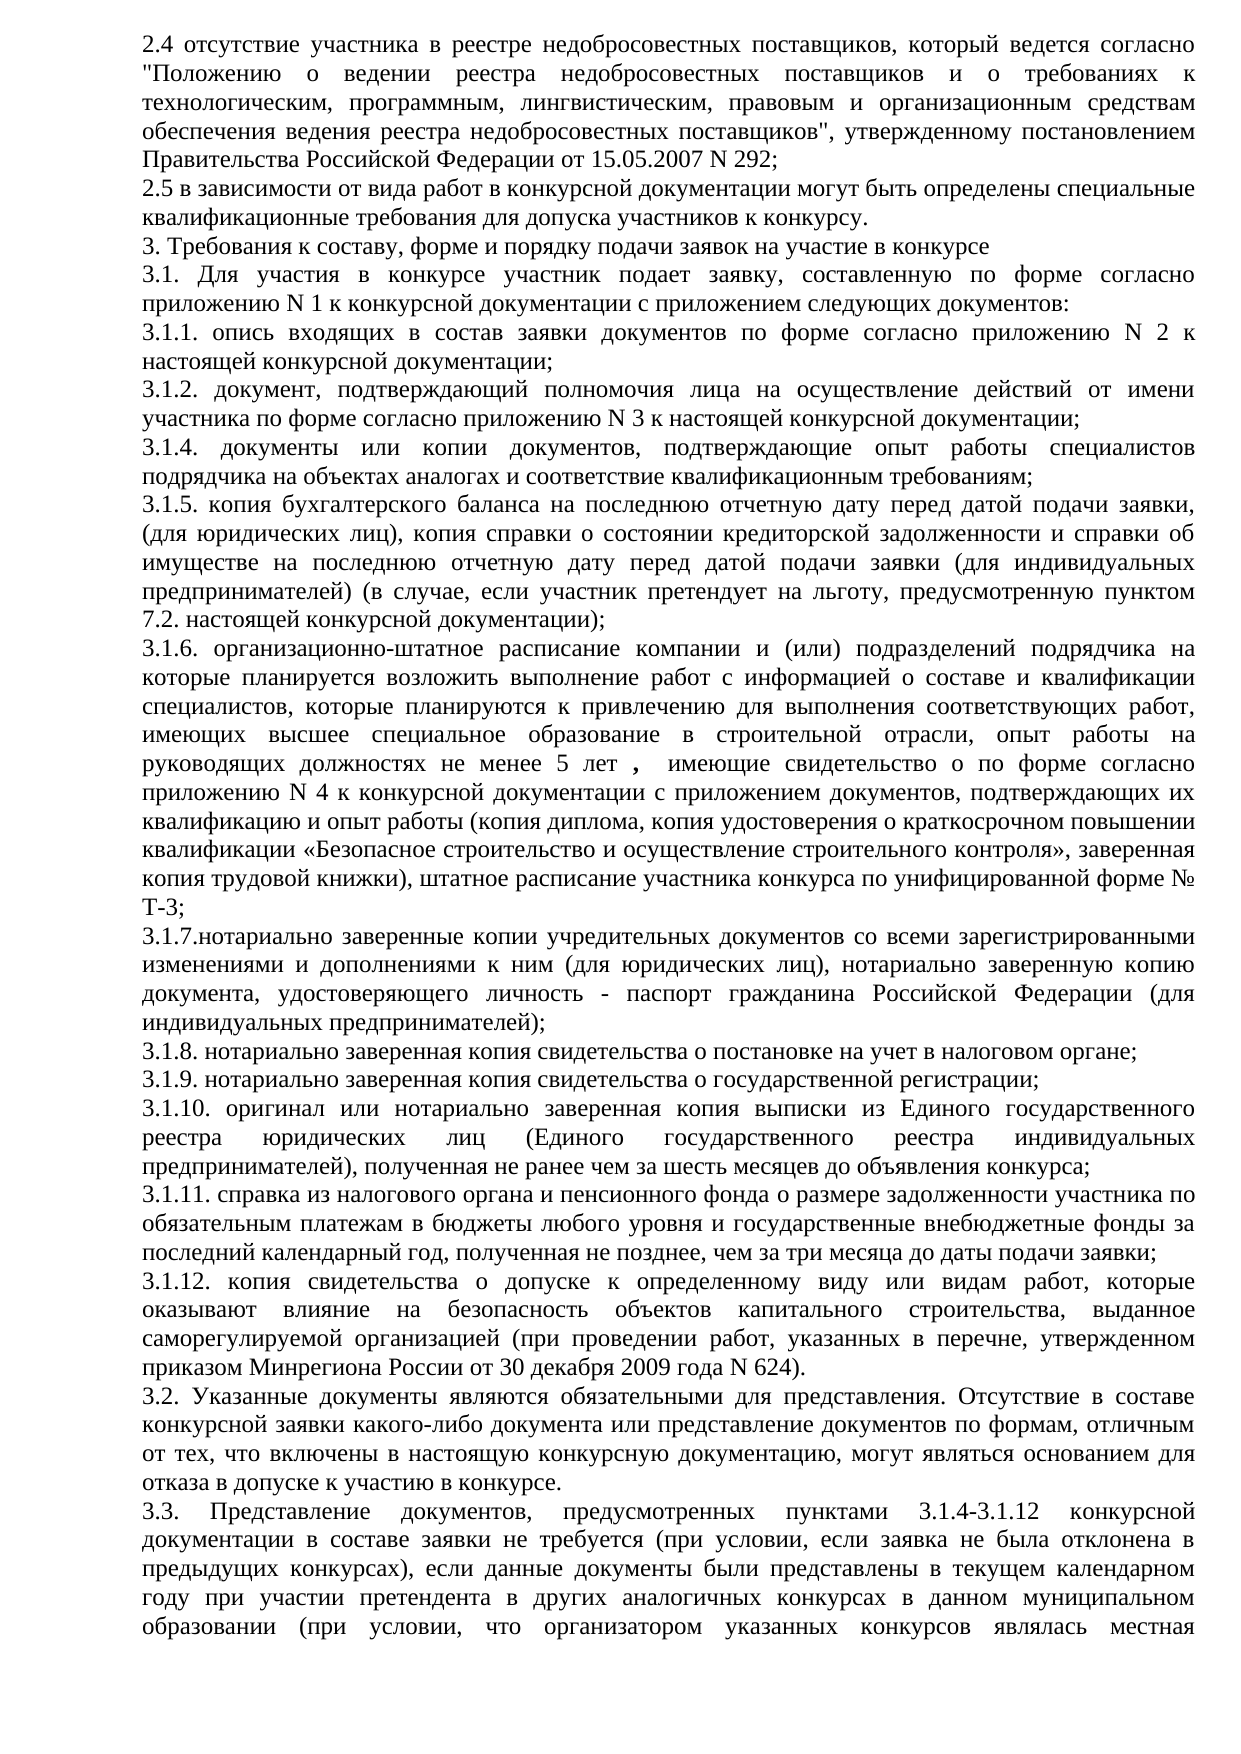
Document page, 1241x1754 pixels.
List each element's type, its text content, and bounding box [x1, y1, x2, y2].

text 3.1.9. нотариально заверенная копия свидетельства о государственной регистрации; [142, 1064, 1196, 1093]
text 3.2. Указанные документы являются обязательными для представления. Отсутствие в составе конкурсной заявки какого-либо документа или представление документов по формам, отличным от тех, что включены в настоящую конкурсную документацию, могут являться основанием для отказа в допуске к участию в конкурсе. [142, 1381, 1196, 1496]
text 3.1.8. нотариально заверенная копия свидетельства о постановке на учет в налоговом органе; [142, 1036, 1196, 1064]
text 3.1.4. документы или копии документов, подтверждающие опыт работы специалистов подрядчика на объектах аналогах и соответствие квалификационным требованиям; [142, 432, 1196, 489]
text 3.1.6. организационно-штатное расписание компании и (или) подразделений подрядчика на которые планируется возложить выполнение работ с информацией о составе и квалификации специалистов, которые планируются к привлечению для выполнения соответствующих работ, имеющих высшее специальное образование в строительной отрасли, опыт работы на руководящих должностях не менее 5 лет , имеющие свидетельство о по форме согласно приложению N 4 к конкурсной документации с приложением документов, подтверждающих их квалификацию и опыт работы (копия диплома, копия удостоверения о краткосрочном повышении квалификации «Безопасное строительство и осуществление строительного контроля», заверенная копия трудовой книжки), штатное расписание участника конкурса по унифицированной форме № Т-3; [142, 633, 1196, 921]
text 3.1.12. копия свидетельства о допуске к определенному виду или видам работ, которые оказывают влияние на безопасность объектов капитального строительства, выданное саморегулируемой организацией (при проведении работ, указанных в перечне, утвержденном приказом Минрегиона России от 30 декабря 2009 года N 624). [142, 1266, 1196, 1381]
text 3.1.10. оригинал или нотариально заверенная копия выписки из Единого государственного реестра юридических лиц (Единого государственного реестра индивидуальных предпринимателей), полученная не ранее чем за шесть месяцев до объявления конкурса; [142, 1093, 1196, 1179]
text 3.1. Для участия в конкурсе участник подает заявку, составленную по форме согласно приложению N 1 к конкурсной документации с приложением следующих документов: [142, 259, 1196, 317]
text 3.1.7.нотариально заверенные копии учредительных документов со всеми зарегистрированными изменениями и дополнениями к ним (для юридических лиц), нотариально заверенную копию документа, удостоверяющего личность - паспорт гражданина Российской Федерации (для индивидуальных предпринимателей); [142, 921, 1196, 1036]
text 3.1.2. документ, подтверждающий полномочия лица на осуществление действий от имени участника по форме согласно приложению N 3 к настоящей конкурсной документации; [142, 374, 1196, 432]
text 2.4 отсутствие участника в реестре недобросовестных поставщиков, который ведется согласно "Положению о ведении реестра недобросовестных поставщиков и о требованиях к технологическим, программным, лингвистическим, правовым и организационным средствам обеспечения ведения реестра недобросовестных поставщиков", утвержденному постановлением Правительства Российской Федерации от 15.05.2007 N 292; [142, 29, 1196, 173]
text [142, 1496, 1196, 1639]
text 3.1.1. опись входящих в состав заявки документов по форме согласно приложению N 2 к настоящей конкурсной документации; [142, 317, 1196, 374]
text 3. Требования к составу, форме и порядку подачи заявок на участие в конкурсе [142, 231, 1196, 259]
text 3.1.5. копия бухгалтерского баланса на последнюю отчетную дату перед датой подачи заявки, (для юридических лиц), копия справки о состоянии кредиторской задолженности и справки об имуществе на последнюю отчетную дату перед датой подачи заявки (для индивидуальных предпринимателей) (в случае, если участник претендует на льготу, предусмотренную пунктом 7.2. настоящей конкурсной документации); [142, 489, 1196, 633]
text 3.1.11. справка из налогового органа и пенсионного фонда о размере задолженности участника по обязательным платежам в бюджеты любого уровня и государственные внебюджетные фонды за последний календарный год, полученная не позднее, чем за три месяца до даты подачи заявки; [142, 1179, 1196, 1266]
text 2.5 в зависимости от вида работ в конкурсной документации могут быть определены специальные квалификационные требования для допуска участников к конкурсу. [142, 173, 1196, 231]
